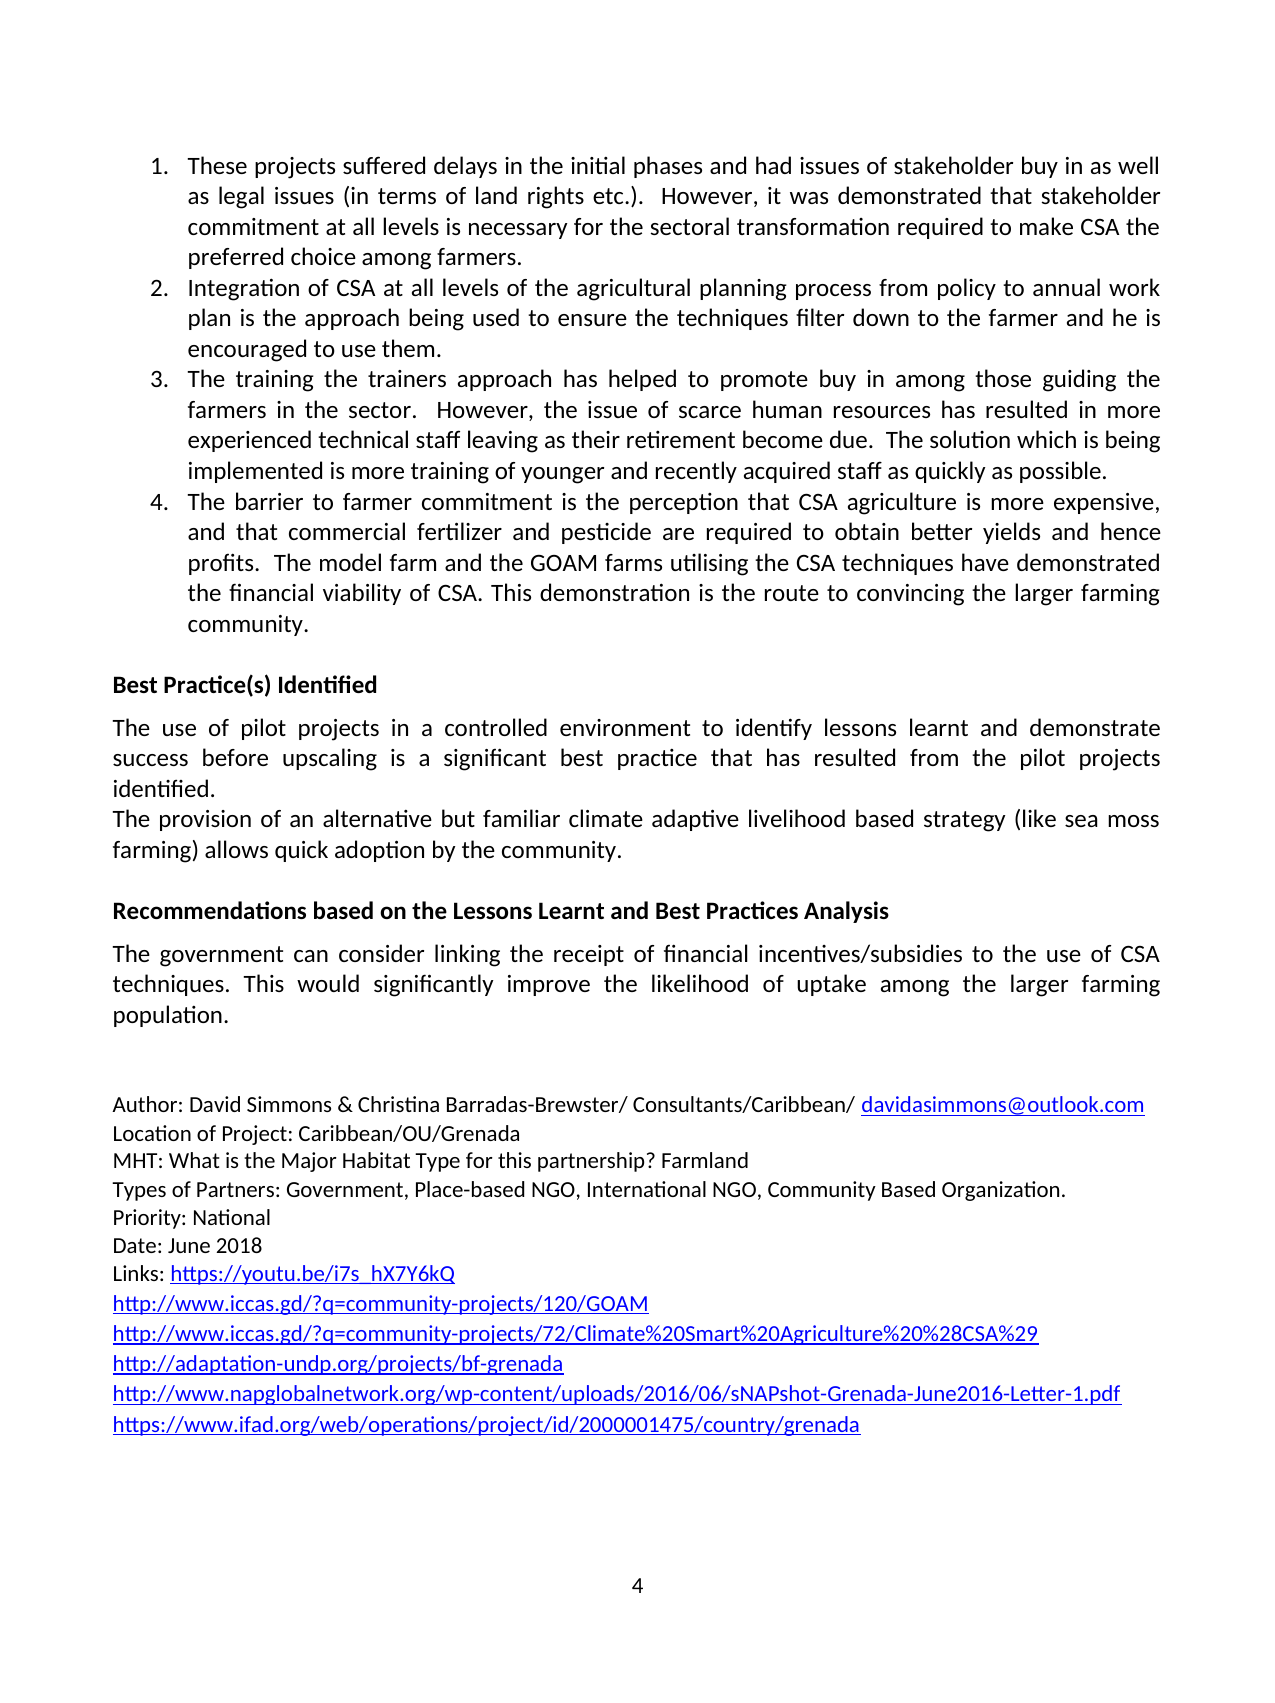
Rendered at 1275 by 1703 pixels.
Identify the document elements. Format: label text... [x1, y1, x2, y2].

text http://www.iccas.gd/?q=community-projects/120/GOAM [112, 1289, 1162, 1317]
text https://www.ifad.org/web/operations/project/id/2000001475/country/grenada [112, 1410, 1162, 1438]
text http://adaptation-undp.org/projects/bf-grenada [112, 1349, 1162, 1377]
text The provision of an alternative but familiar climate adaptive livelihood based strategy (like sea moss farming) allows quick adoption by the community. [112, 803, 1162, 864]
text Links: https://youtu.be/i7s_hX7Y6kQ [112, 1259, 1162, 1287]
text Author: David Simmons & Christina Barradas-Brewster/ Consultants/Caribbean/ davidasimmons@outlook.com [112, 1091, 1162, 1119]
text Types of Partners: Government, Place-based NGO, International NGO, Community Based Organization. [112, 1175, 1162, 1203]
text Priority: National [112, 1203, 1162, 1231]
text The government can consider linking the receipt of financial incentives/subsidies to the use of CSA techniques. This would significantly improve the likelihood of uptake among the larger farming population. [112, 938, 1162, 1029]
list The training the trainers approach has helped to promote buy in among those guiding the farmers in the sector. However, the issue of scarce human resources has resulted in more experienced technical staff leaving as their retirement become due. The solution which is being implemented is more training of younger and recently acquired staff as quickly as possible. [150, 364, 1162, 486]
list The barrier to farmer commitment is the perception that CSA agriculture is more expensive, and that commercial fertilizer and pesticide are required to obtain better yields and hence profits. The model farm and the GOAM farms utilising the CSA techniques have demonstrated the financial viability of CSA. This demonstration is the route to convincing the larger farming community. [150, 486, 1162, 638]
text Recommendations based on the Lessons Learnt and Best Practices Analysis [112, 895, 1162, 926]
text Location of Project: Caribbean/OU/Grenada [112, 1119, 1162, 1147]
text http://www.iccas.gd/?q=community-projects/72/Climate%20Smart%20Agriculture%20%28CSA%29 [112, 1319, 1162, 1347]
text Date: June 2018 [112, 1231, 1162, 1259]
text MHT: What is the Major Habitat Type for this partnership? Farmland [112, 1147, 1162, 1175]
list These projects suffered delays in the initial phases and had issues of stakeholder buy in as well as legal issues (in terms of land rights etc.). However, it was demonstrated that stakeholder commitment at all levels is necessary for the sectoral transformation required to make CSA the preferred choice among farmers. [150, 150, 1162, 272]
text Best Practice(s) Identified [112, 669, 1162, 699]
list Integration of CSA at all levels of the agricultural planning process from policy to annual work plan is the approach being used to ensure the techniques filter down to the farmer and he is encouraged to use them. [150, 272, 1162, 364]
text The use of pilot projects in a controlled environment to identify lessons learnt and demonstrate success before upscaling is a significant best practice that has resulted from the pilot projects identified. [112, 712, 1162, 803]
text http://www.napglobalnetwork.org/wp-content/uploads/2016/06/sNAPshot-Grenada-June2016-Letter-1.pdf [112, 1379, 1162, 1408]
